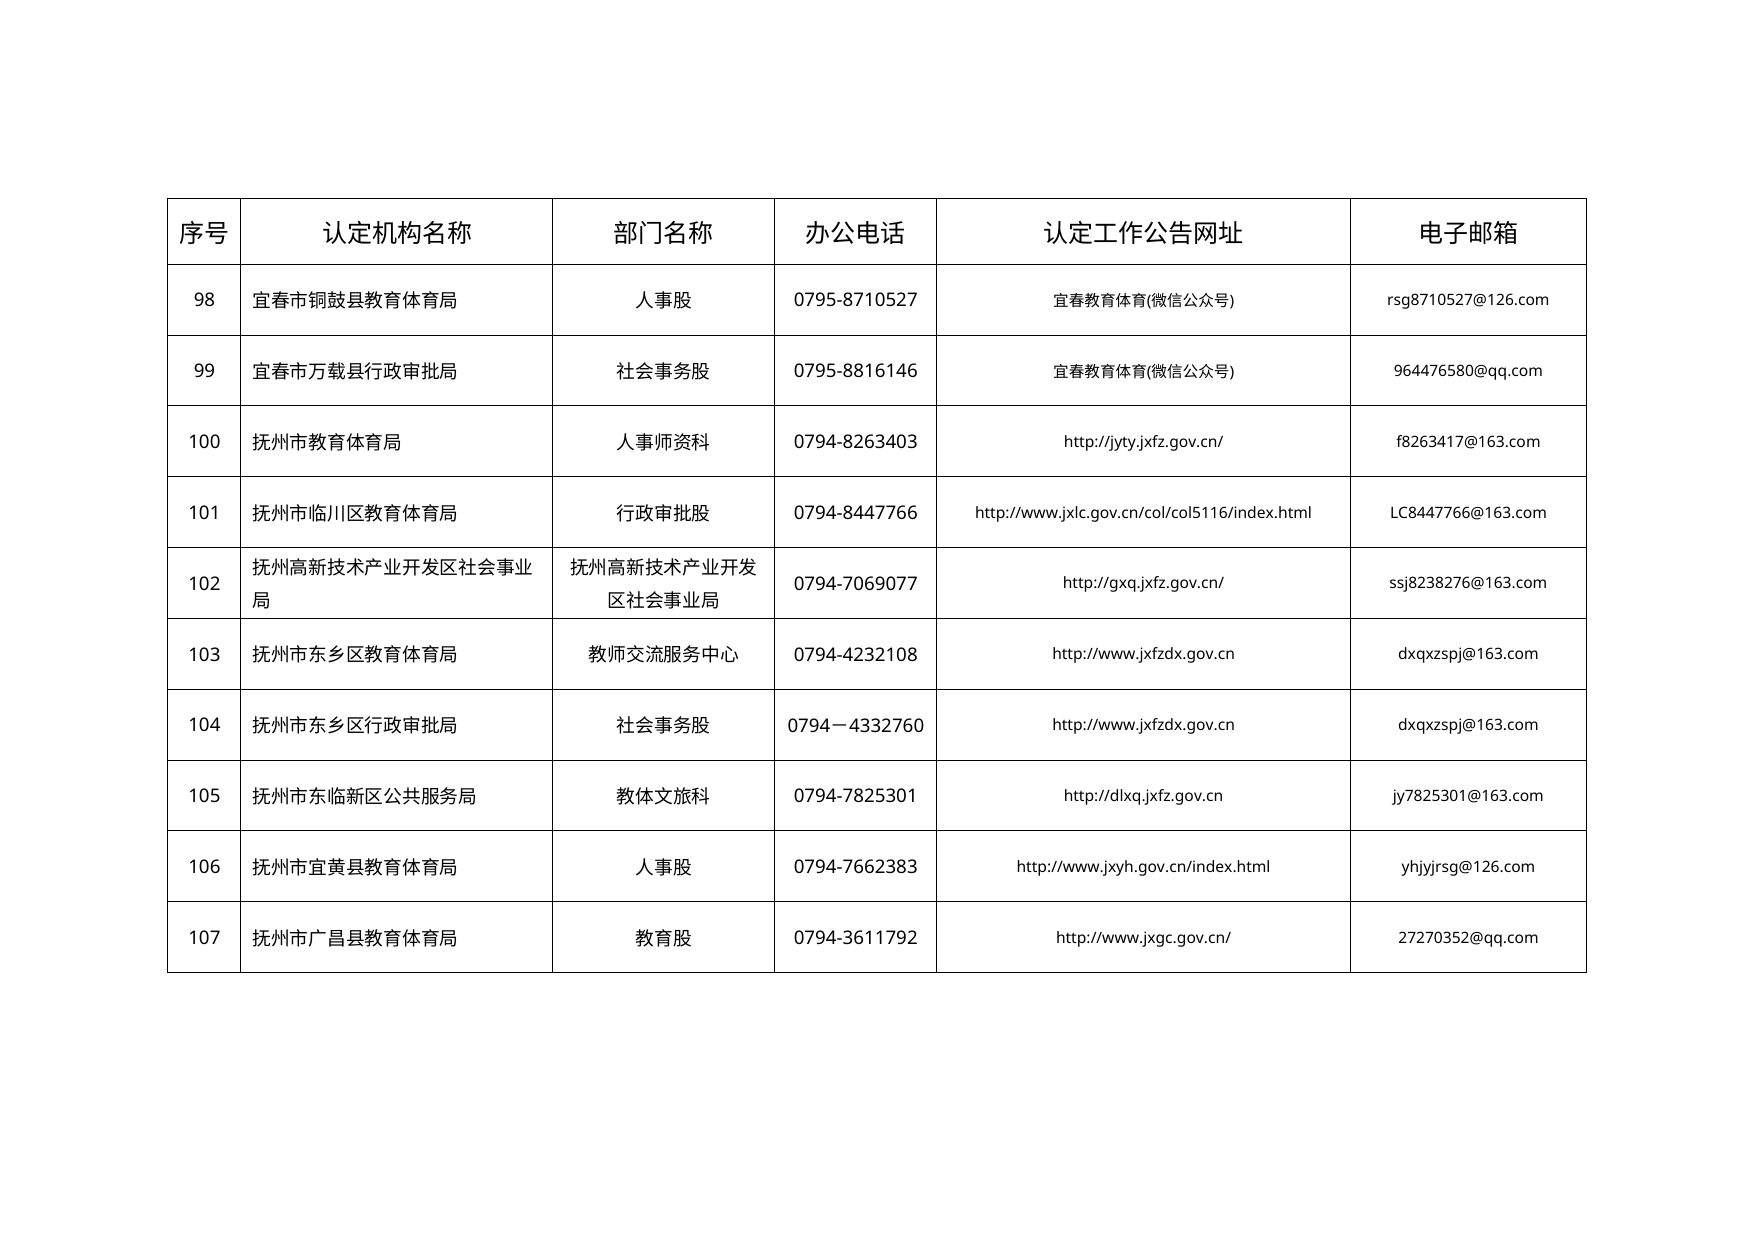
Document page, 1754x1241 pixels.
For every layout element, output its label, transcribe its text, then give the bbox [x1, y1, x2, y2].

table_header 认定工作公告网址 [937, 199, 1350, 264]
table_cell 0794-4232108 [775, 619, 936, 689]
table_cell http://gxq.jxfz.gov.cn/ [937, 548, 1350, 618]
table_cell http://jyty.jxfz.gov.cn/ [937, 406, 1350, 476]
table_cell 0794-7069077 [775, 548, 936, 618]
table_cell 107 [168, 902, 240, 972]
table_cell 0794-7662383 [775, 831, 936, 901]
table_cell dxqxzspj@163.com [1351, 619, 1586, 689]
table_cell 0794-3611792 [775, 902, 936, 972]
table_cell 人事师资科 [553, 406, 774, 476]
table_cell yhjyjrsg@126.com [1351, 831, 1586, 901]
table_cell 人事股 [553, 831, 774, 901]
table_cell 0794-8263403 [775, 406, 936, 476]
table_cell http://www.jxyh.gov.cn/index.html [937, 831, 1350, 901]
table_cell 99 [168, 336, 240, 405]
table_cell 教师交流服务中心 [553, 619, 774, 689]
table_cell 人事股 [553, 265, 774, 334]
table_cell 104 [168, 690, 240, 759]
table_cell 0795-8710527 [775, 265, 936, 334]
table_cell 103 [168, 619, 240, 689]
table_cell 社会事务股 [553, 336, 774, 405]
table_cell http://www.jxlc.gov.cn/col/col5116/index.html [937, 477, 1350, 547]
table_cell 教体文旅科 [553, 761, 774, 830]
table_cell 102 [168, 548, 240, 618]
table_cell dxqxzspj@163.com [1351, 690, 1586, 759]
table_cell 105 [168, 761, 240, 830]
table_cell 106 [168, 831, 240, 901]
table_header 办公电话 [775, 199, 936, 264]
table_cell 0794-7825301 [775, 761, 936, 830]
table_cell http://www.jxfzdx.gov.cn [937, 690, 1350, 759]
table_cell 抚州市东乡区教育体育局 [241, 619, 552, 689]
table_header 部门名称 [553, 199, 774, 264]
table_cell 101 [168, 477, 240, 547]
table_cell 964476580@qq.com [1351, 336, 1586, 405]
table_cell LC8447766@163.com [1351, 477, 1586, 547]
table_cell 98 [168, 265, 240, 334]
table_cell 教育股 [553, 902, 774, 972]
table_cell 行政审批股 [553, 477, 774, 547]
table_cell http://www.jxgc.gov.cn/ [937, 902, 1350, 972]
table_cell http://www.jxfzdx.gov.cn [937, 619, 1350, 689]
table_cell 抚州市宜黄县教育体育局 [241, 831, 552, 901]
table_cell 宜春市铜鼓县教育体育局 [241, 265, 552, 334]
table_cell 27270352@qq.com [1351, 902, 1586, 972]
table_header 认定机构名称 [241, 199, 552, 264]
table_cell 抚州市东临新区公共服务局 [241, 761, 552, 830]
table_cell ssj8238276@163.com [1351, 548, 1586, 618]
table_cell jy7825301@163.com [1351, 761, 1586, 830]
table_cell 宜春市万载县行政审批局 [241, 336, 552, 405]
table_header 电子邮箱 [1351, 199, 1586, 264]
table_cell 抚州高新技术产业开发区社会事业局 [241, 548, 552, 618]
table_cell 抚州市临川区教育体育局 [241, 477, 552, 547]
table_cell 抚州市教育体育局 [241, 406, 552, 476]
table_cell 0795-8816146 [775, 336, 936, 405]
table_cell 宜春教育体育(微信公众号) [937, 336, 1350, 405]
table_cell 0794-8447766 [775, 477, 936, 547]
table_cell 抚州市东乡区行政审批局 [241, 690, 552, 759]
table_cell 抚州市广昌县教育体育局 [241, 902, 552, 972]
table_cell 0794－4332760 [775, 690, 936, 759]
table_cell f8263417@163.com [1351, 406, 1586, 476]
table_cell 100 [168, 406, 240, 476]
table_cell 抚州高新技术产业开发区社会事业局 [553, 548, 774, 618]
table_cell 社会事务股 [553, 690, 774, 759]
table_header 序号 [168, 199, 240, 264]
table_cell 宜春教育体育(微信公众号) [937, 265, 1350, 334]
table_cell rsg8710527@126.com [1351, 265, 1586, 334]
table_cell http://dlxq.jxfz.gov.cn [937, 761, 1350, 830]
